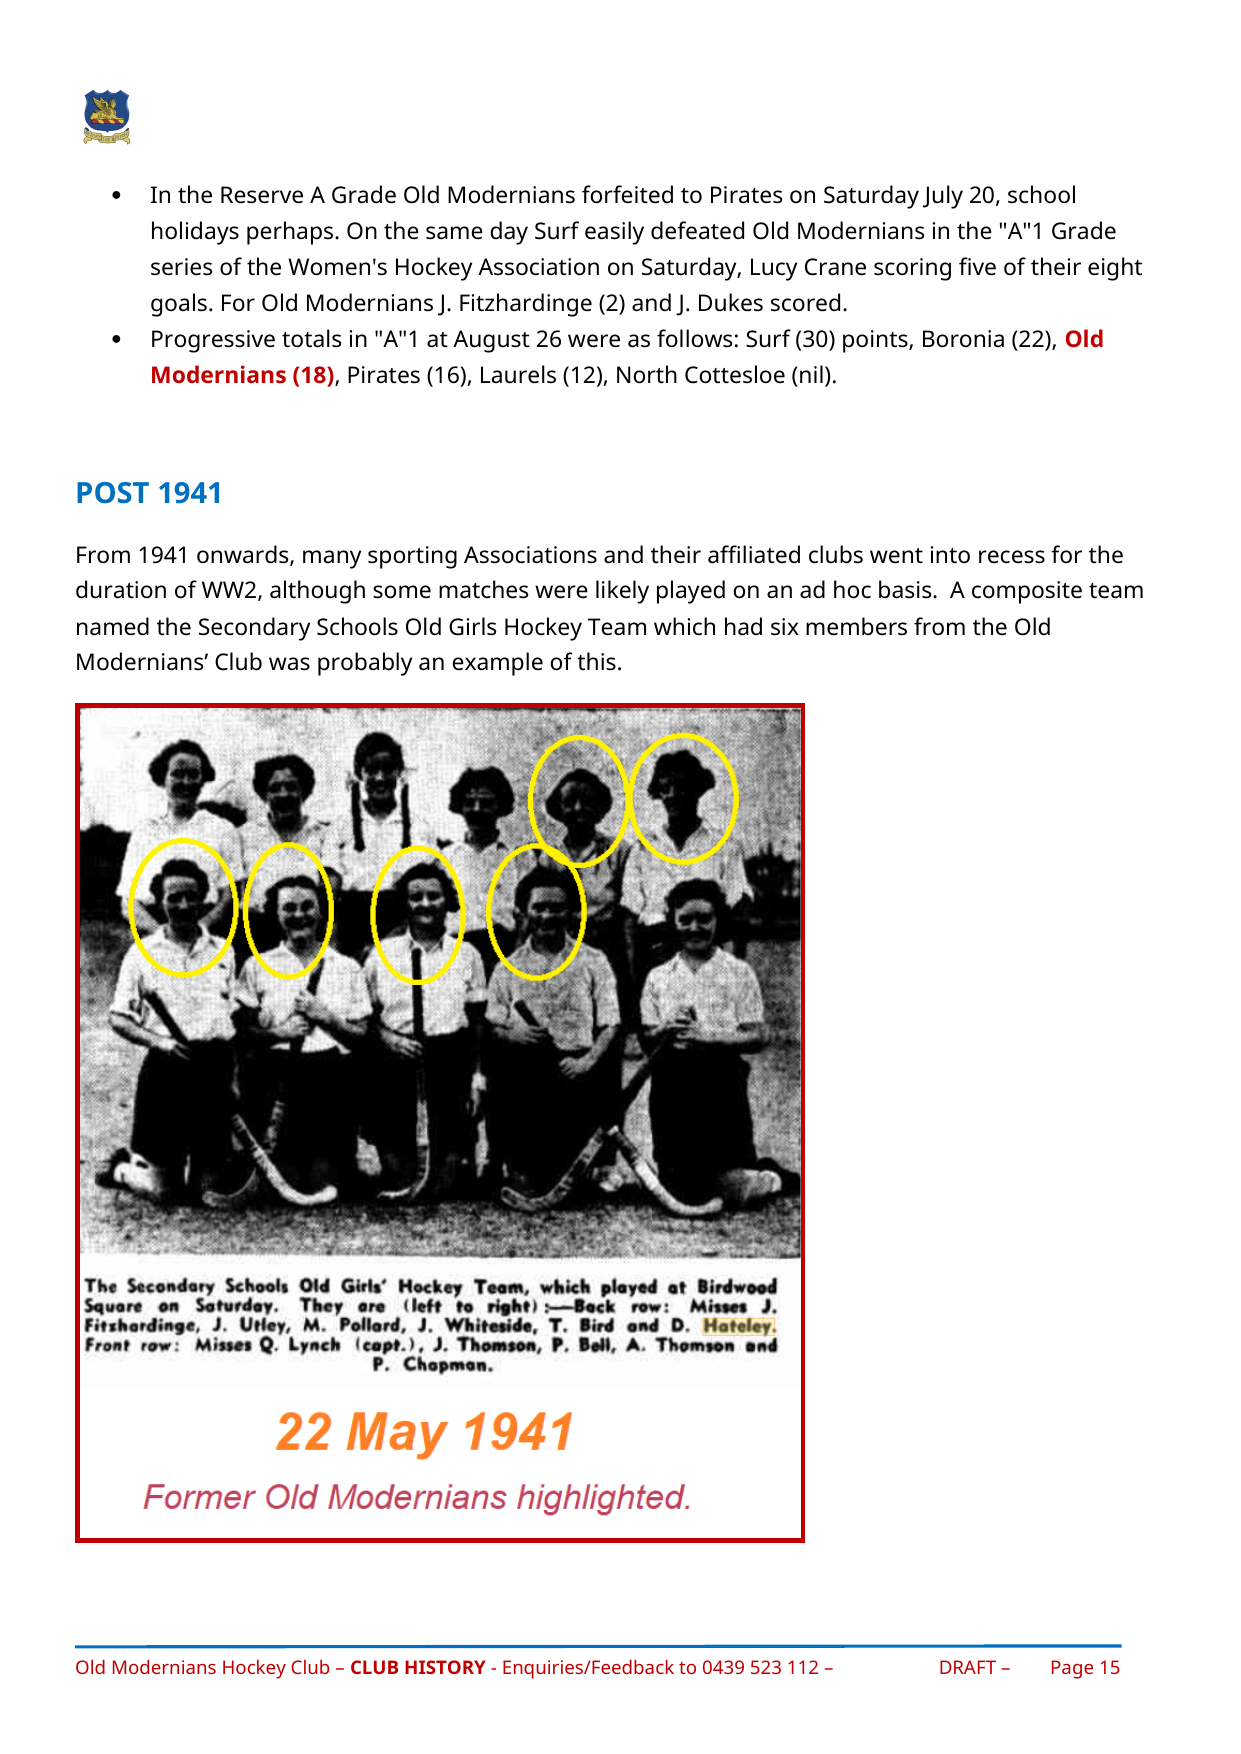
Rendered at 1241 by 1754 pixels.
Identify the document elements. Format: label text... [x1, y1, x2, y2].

list Progressive totals in "A"1 at August 26 were as follows: Surf (30) points, Boronia (22), Old Modernians (18), Pirates (16), Laurels (12), North Cottesloe (nil). [112, 323, 1165, 390]
picture [75, 84, 143, 152]
picture [80, 708, 801, 1538]
list In the Reserve A Grade Old Modernians forfeited to Pirates on Saturday July 20, school holidays perhaps. On the same day Surf easily defeated Old Modernians in the "A"1 Grade series of the Women's Hockey Association on Saturday, Lucy Crane scoring five of their eight goals. For Old Modernians J. Fitzhardinge (2) and J. Dukes scored. [112, 179, 1165, 318]
text From 1941 onwards, many sporting Associations and their affiliated clubs went into recess for the duration of WW2, although some matches were likely played on an ad hoc basis. A composite team named the Secondary Schools Old Girls Hockey Team which had six members from the Old Modernians’ Club was probably an example of this. [75, 538, 1165, 678]
text POST 1941 [75, 472, 1165, 512]
